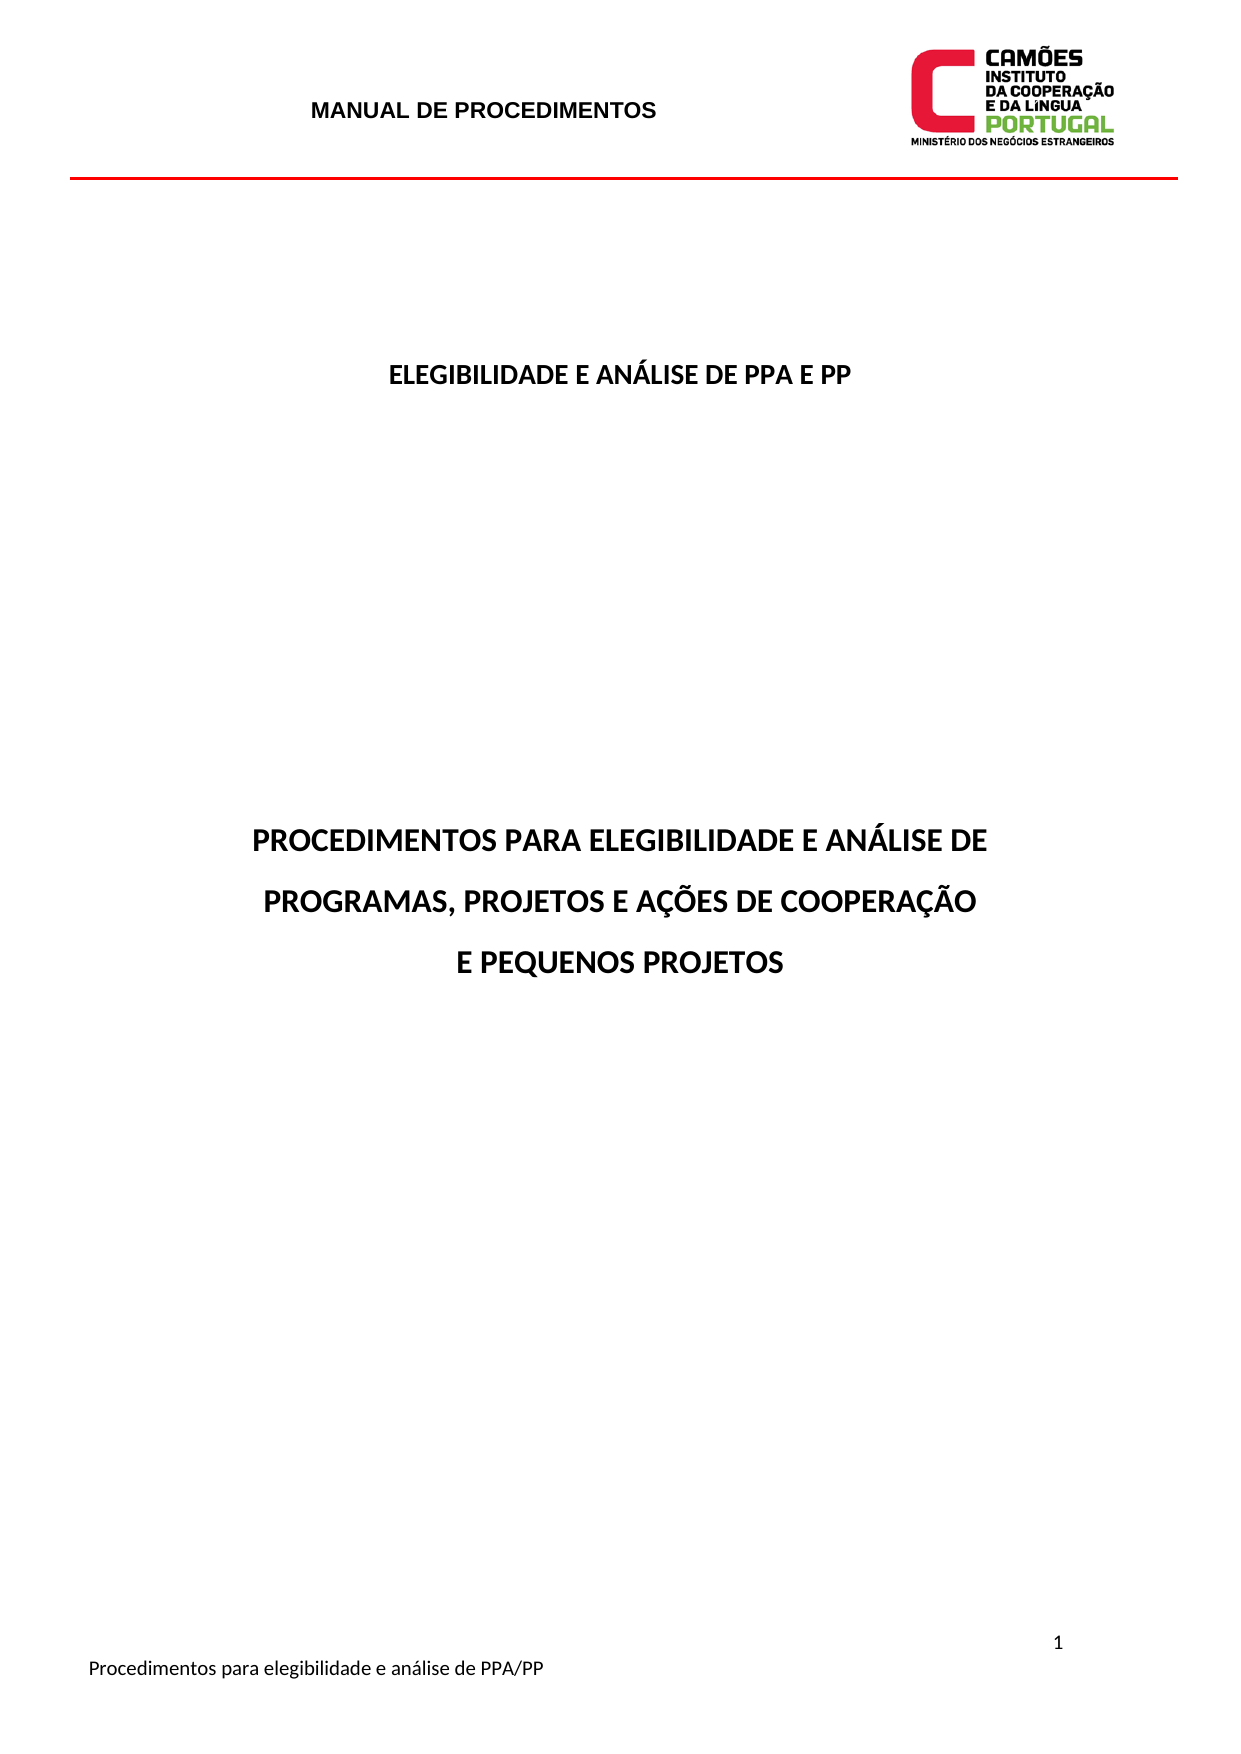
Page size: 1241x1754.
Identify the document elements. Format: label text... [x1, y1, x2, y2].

text PROCEDIMENTOS PARA ELEGIBILIDADE E ANÁLISE DE PROGRAMAS, PROJETOS E AÇÕES DE COOPERAÇÃO [177, 819, 1063, 921]
text E PEQUENOS PROJETOS [177, 941, 1063, 982]
picture [908, 44, 1117, 146]
text ELEGIBILIDADE E ANÁLISE DE PPA e PP [177, 356, 1063, 392]
